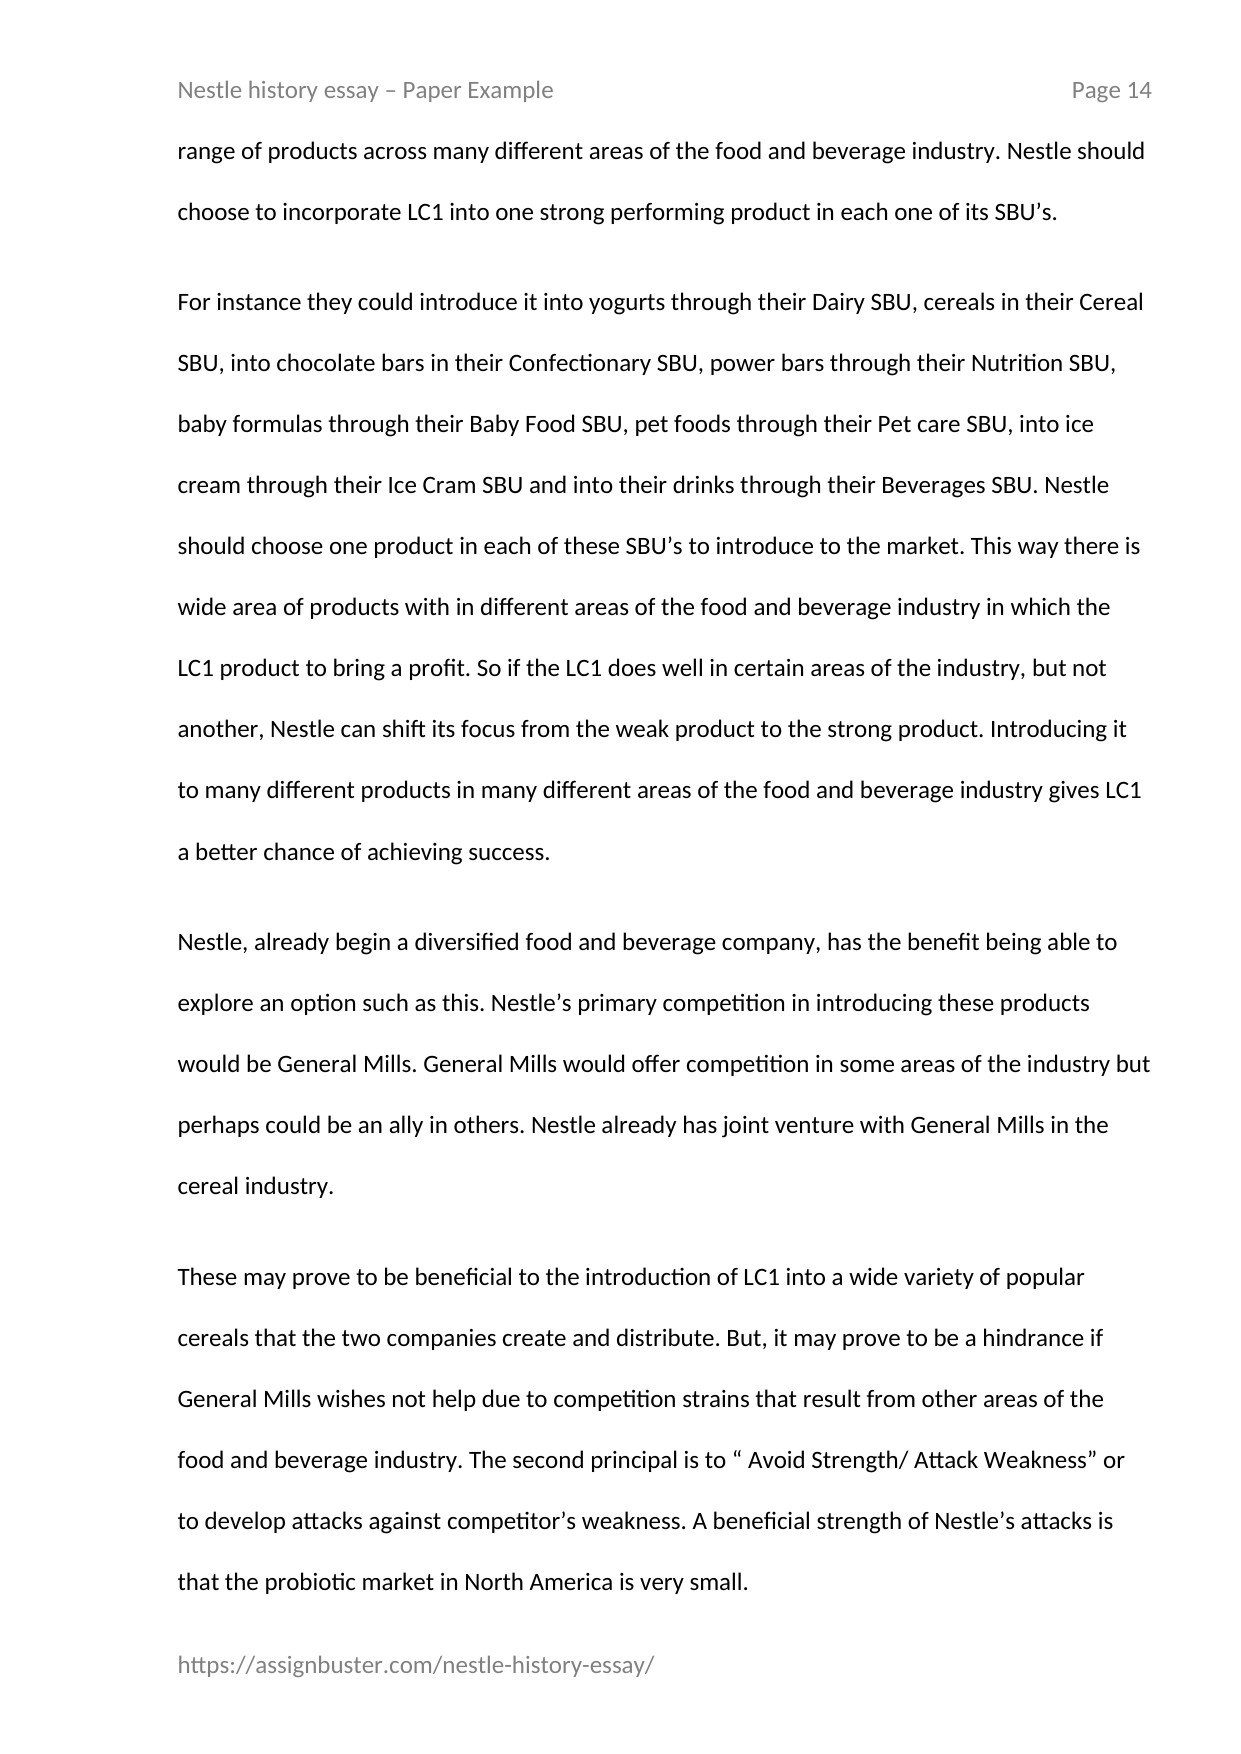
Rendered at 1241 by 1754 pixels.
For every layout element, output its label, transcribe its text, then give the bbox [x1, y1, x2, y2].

text These may prove to be beneficial to the introduction of LC1 into a wide variety of popular cereals that the two companies create and distribute. But, it may prove to be a hindrance if General Mills wishes not help due to competition strains that result from other areas of the food and beverage industry. The second principal is to “ Avoid Strength/ Attack Weakness” or to develop attacks against competitor’s weakness. A beneficial strength of Nestle’s attacks is that the probiotic market in North America is very small. [177, 1261, 1152, 1597]
text Nestle, already begin a diversified food and beverage company, has the benefit being able to explore an option such as this. Nestle’s primary competition in introducing these products would be General Mills. General Mills would offer competition in some areas of the industry but perhaps could be an ally in others. Nestle already has joint venture with General Mills in the cereal industry. [177, 926, 1152, 1201]
text For instance they could introduce it into yogurts through their Dairy SBU, cereals in their Cereal SBU, into chocolate bars in their Confectionary SBU, power bars through their Nutrition SBU, baby formulas through their Baby Food SBU, pet foods through their Pet care SBU, into ice cream through their Ice Cram SBU and into their drinks through their Beverages SBU. Nestle should choose one product in each of these SBU’s to introduce to the market. This way there is wide area of products with in different areas of the food and beverage industry in which the LC1 product to bring a profit. So if the LC1 does well in certain areas of the industry, but not another, Nestle can shift its focus from the weak product to the strong product. Introducing it to many different products in many different areas of the food and beverage industry gives LC1 a better chance of achieving success. [177, 286, 1152, 866]
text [177, 135, 1152, 226]
